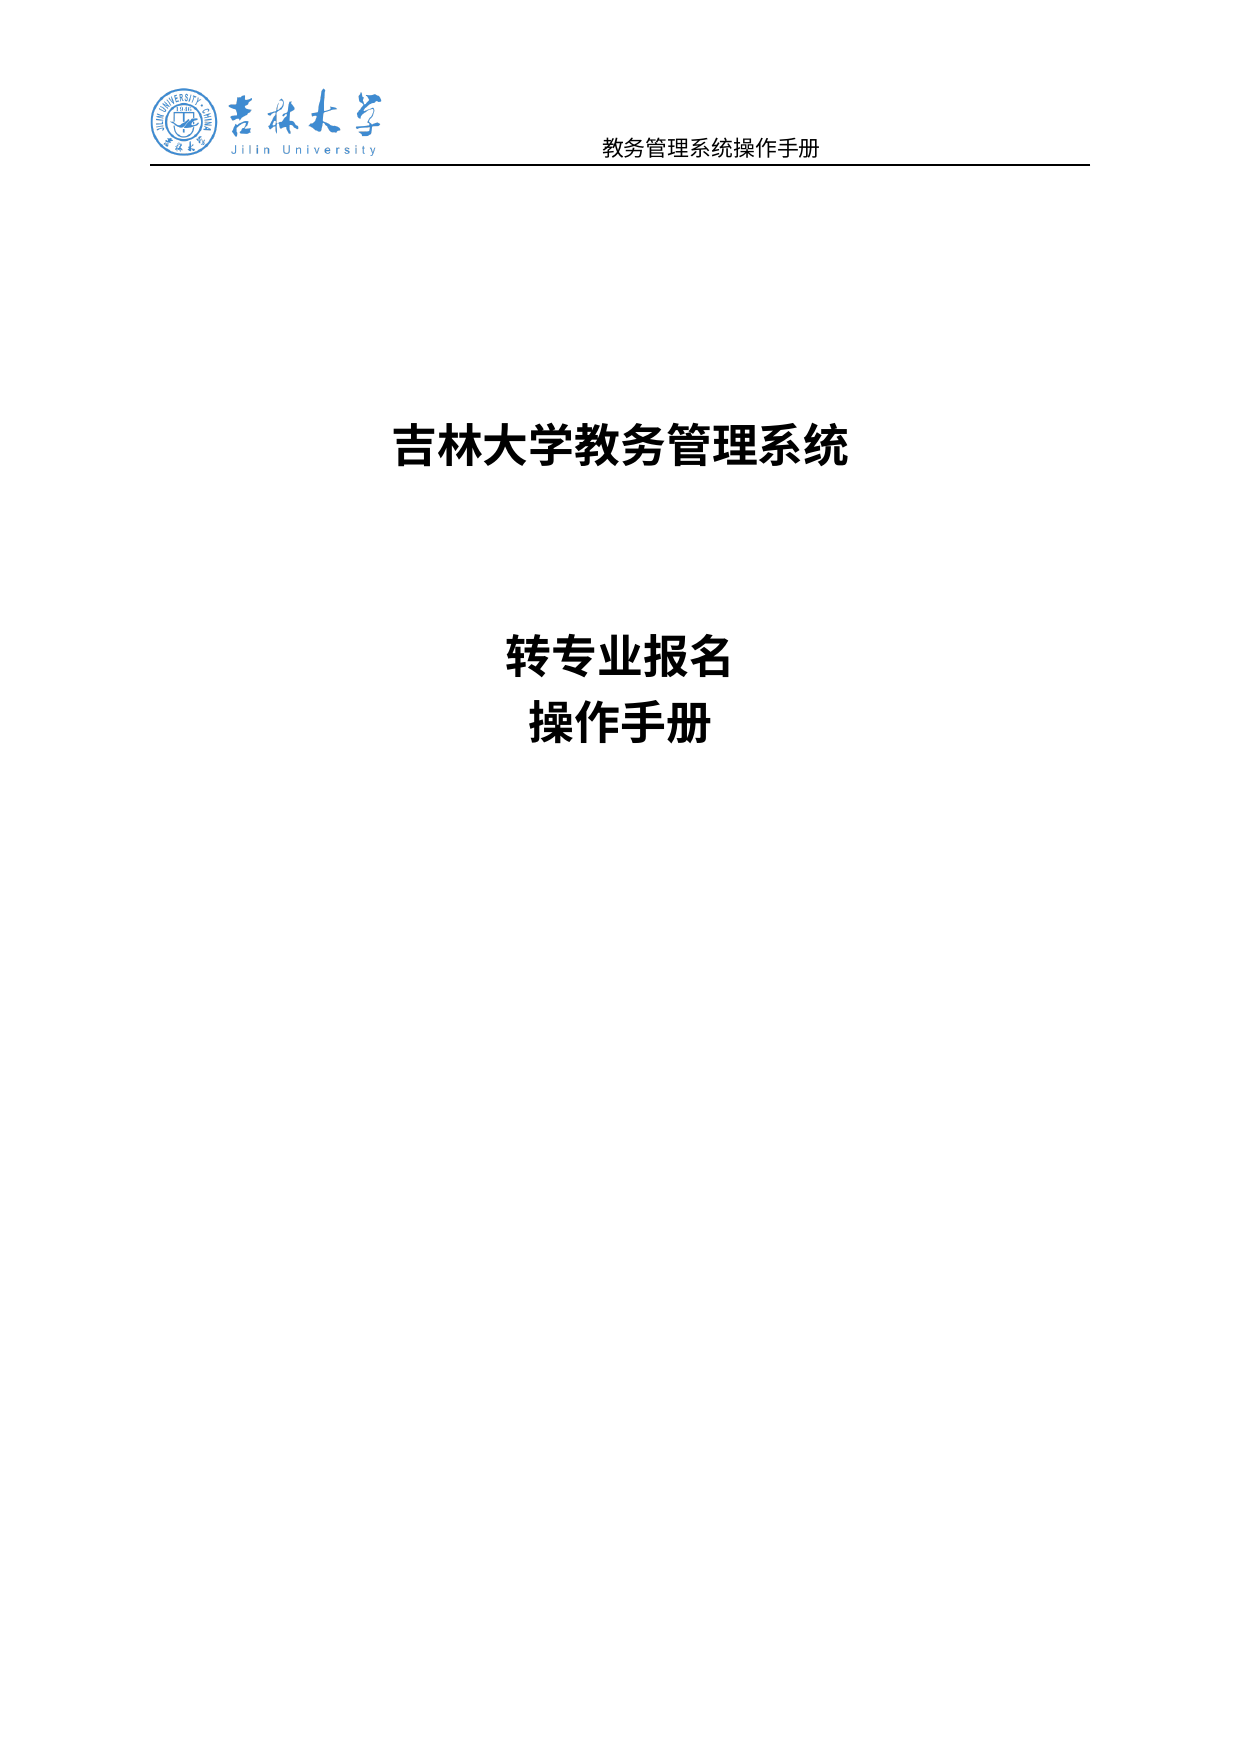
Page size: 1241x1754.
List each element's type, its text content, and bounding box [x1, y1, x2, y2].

text 操作手册 [150, 686, 1090, 753]
picture [150, 88, 382, 156]
text 转专业报名 [150, 620, 1090, 686]
text 吉林大学教务管理系统 [150, 393, 1090, 491]
